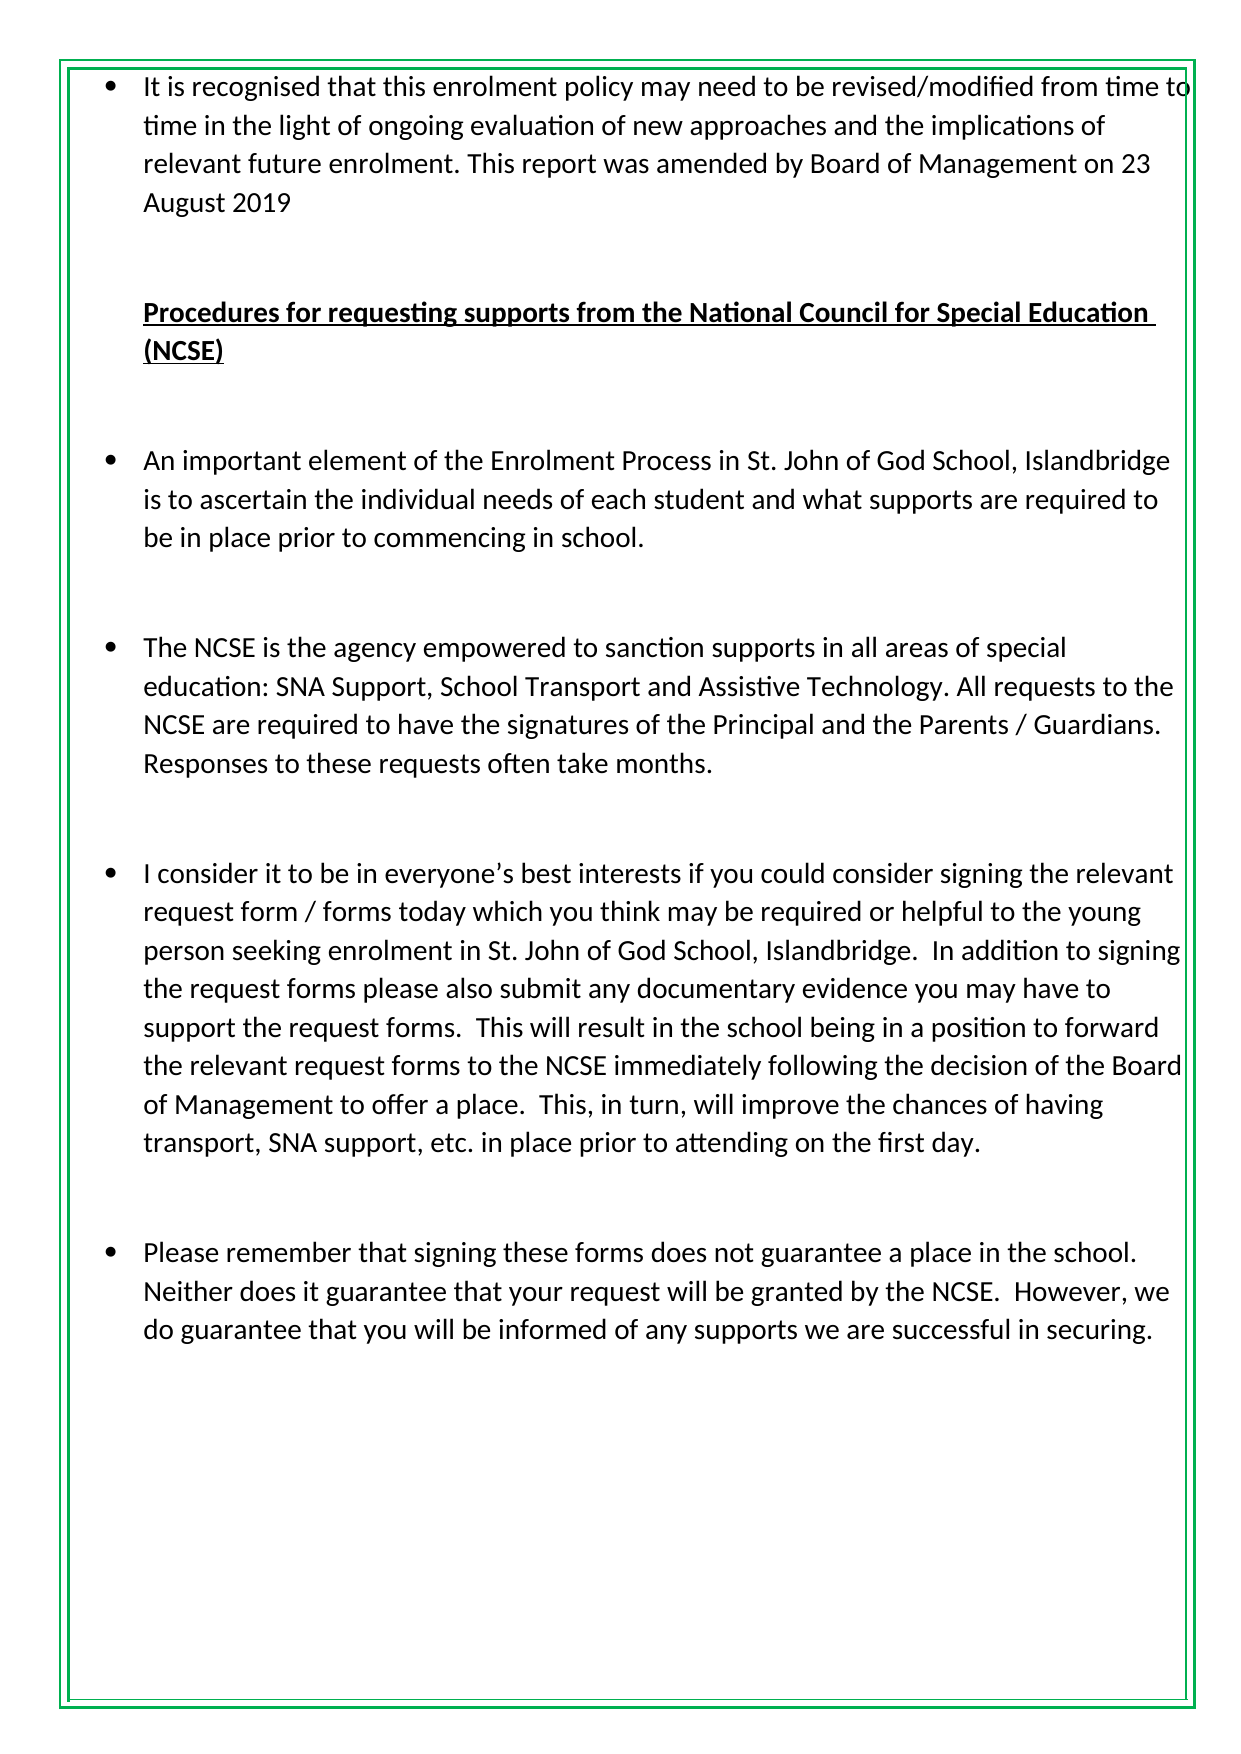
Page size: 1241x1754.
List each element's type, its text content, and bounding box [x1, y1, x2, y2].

list Please remember that signing these forms does not guarantee a place in the school. Neither does it guarantee that your request will be granted by the NCSE. However, we do guarantee that you will be informed of any supports we are successful in securing. [106, 1234, 1185, 1347]
list Procedures for requesting supports from the National Council for Special Education (NCSE) [143, 294, 1185, 368]
list I consider it to be in everyone’s best interests if you could consider signing the relevant request form / forms today which you think may be required or helpful to the young person seeking enrolment in St. John of God School, Islandbridge. In addition to signing the request forms please also submit any documentary evidence you may have to support the request forms. This will result in the school being in a position to forward the relevant request forms to the NCSE immediately following the decision of the Board of Management to offer a place. This, in turn, will improve the chances of having transport, SNA support, etc. in place prior to attending on the first day. [106, 855, 1185, 1160]
list An important element of the Enrolment Process in St. John of God School, Islandbridge is to ascertain the individual needs of each student and what supports are required to be in place prior to commencing in school. [106, 442, 1185, 555]
list It is recognised that this enrolment policy may need to be revised/modified from time to time in the light of ongoing evaluation of new approaches and the implications of relevant future enrolment. This report was amended by Board of Management on 23 August 2019 [106, 70, 1185, 219]
list The NCSE is the agency empowered to sanction supports in all areas of special education: SNA Support, School Transport and Assistive Technology. All requests to the NCSE are required to have the signatures of the Principal and the Parents / Guardians. Responses to these requests often take months. [106, 629, 1185, 781]
